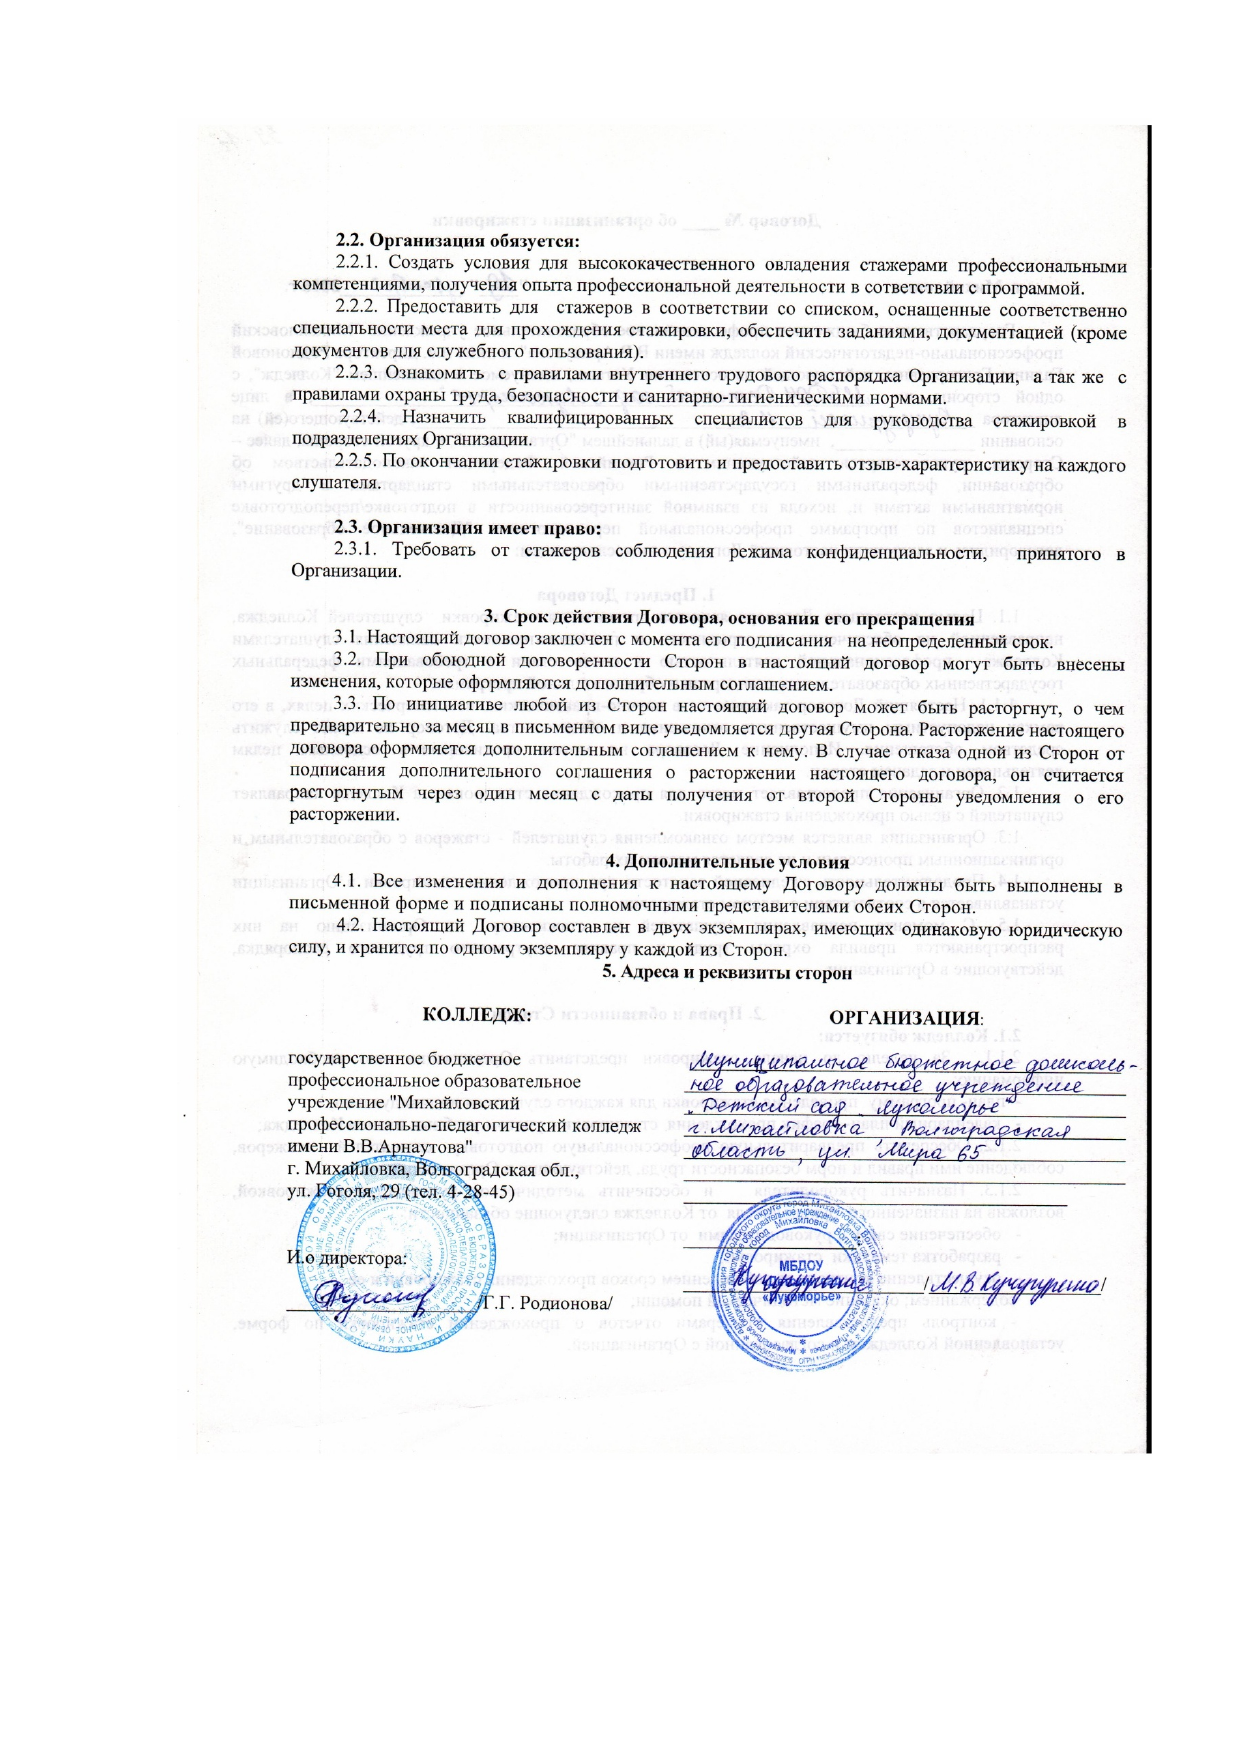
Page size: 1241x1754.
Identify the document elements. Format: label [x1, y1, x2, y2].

picture [177, 118, 1152, 1460]
